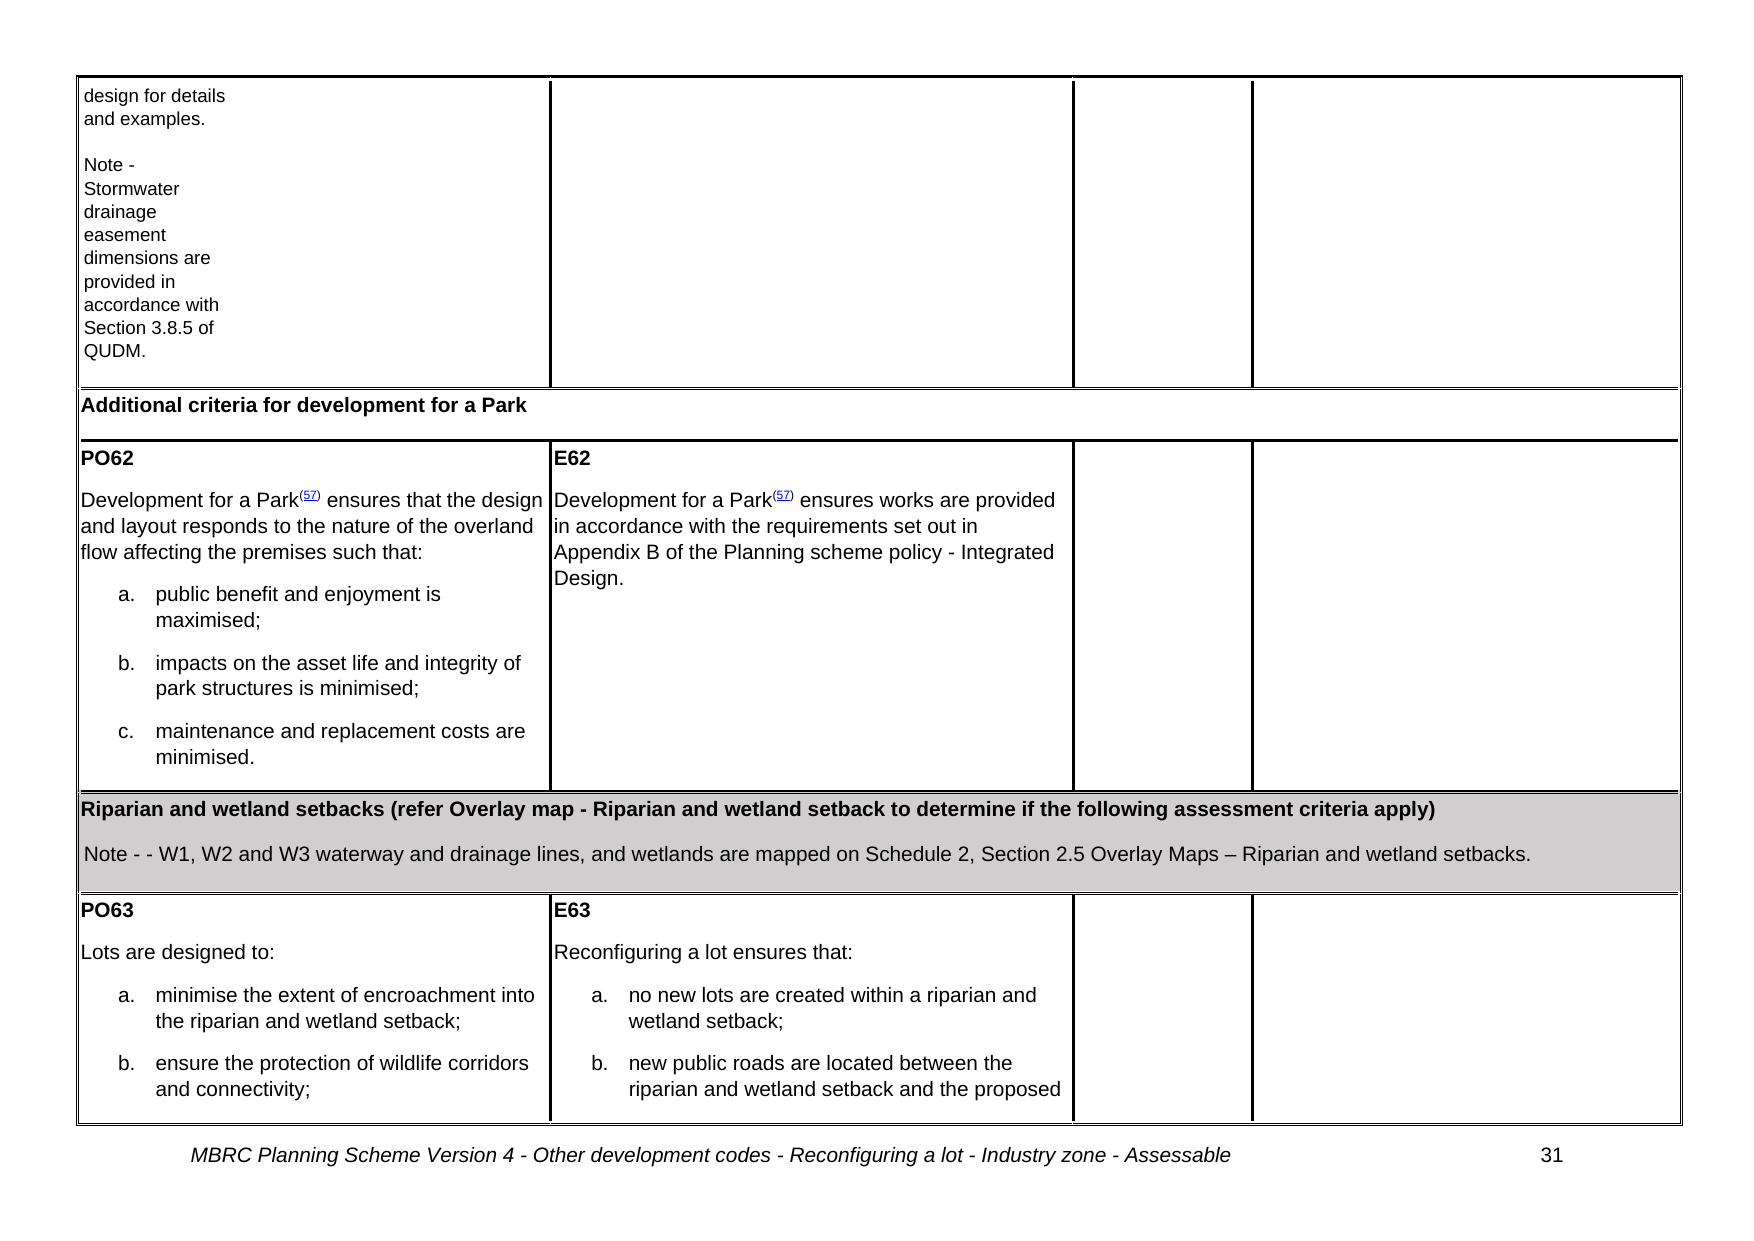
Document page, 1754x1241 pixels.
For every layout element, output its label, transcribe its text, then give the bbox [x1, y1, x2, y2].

table_cell PO62 Development for a Park(57) ensures that the design and layout responds to the nature of the overland flow affecting the premises such that: public benefit and enjoyment is maximised; impacts on the asset life and integrity of park structures is minimised; maintenance and replacement costs are minimised. [79, 439, 549, 790]
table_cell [550, 77, 1073, 387]
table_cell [550, 895, 1073, 1123]
table_cell [1254, 439, 1680, 790]
table_cell [1252, 78, 1680, 387]
table_cell E62 Development for a Park(57) ensures works are provided in accordance with the requirements set out in Appendix B of the Planning scheme policy - Integrated Design. [552, 442, 1072, 790]
table_cell [1075, 442, 1251, 790]
table_cell Riparian and wetland setbacks (refer Overlay map - Riparian and wetland setback to determine if the following assessment criteria apply) [79, 790, 1680, 891]
table_cell Additional criteria for development for a Park [77, 387, 1681, 439]
table_cell [1073, 895, 1252, 1123]
table_cell [1252, 891, 1680, 1123]
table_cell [79, 891, 550, 1123]
table_cell [1073, 78, 1252, 387]
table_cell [79, 78, 550, 387]
